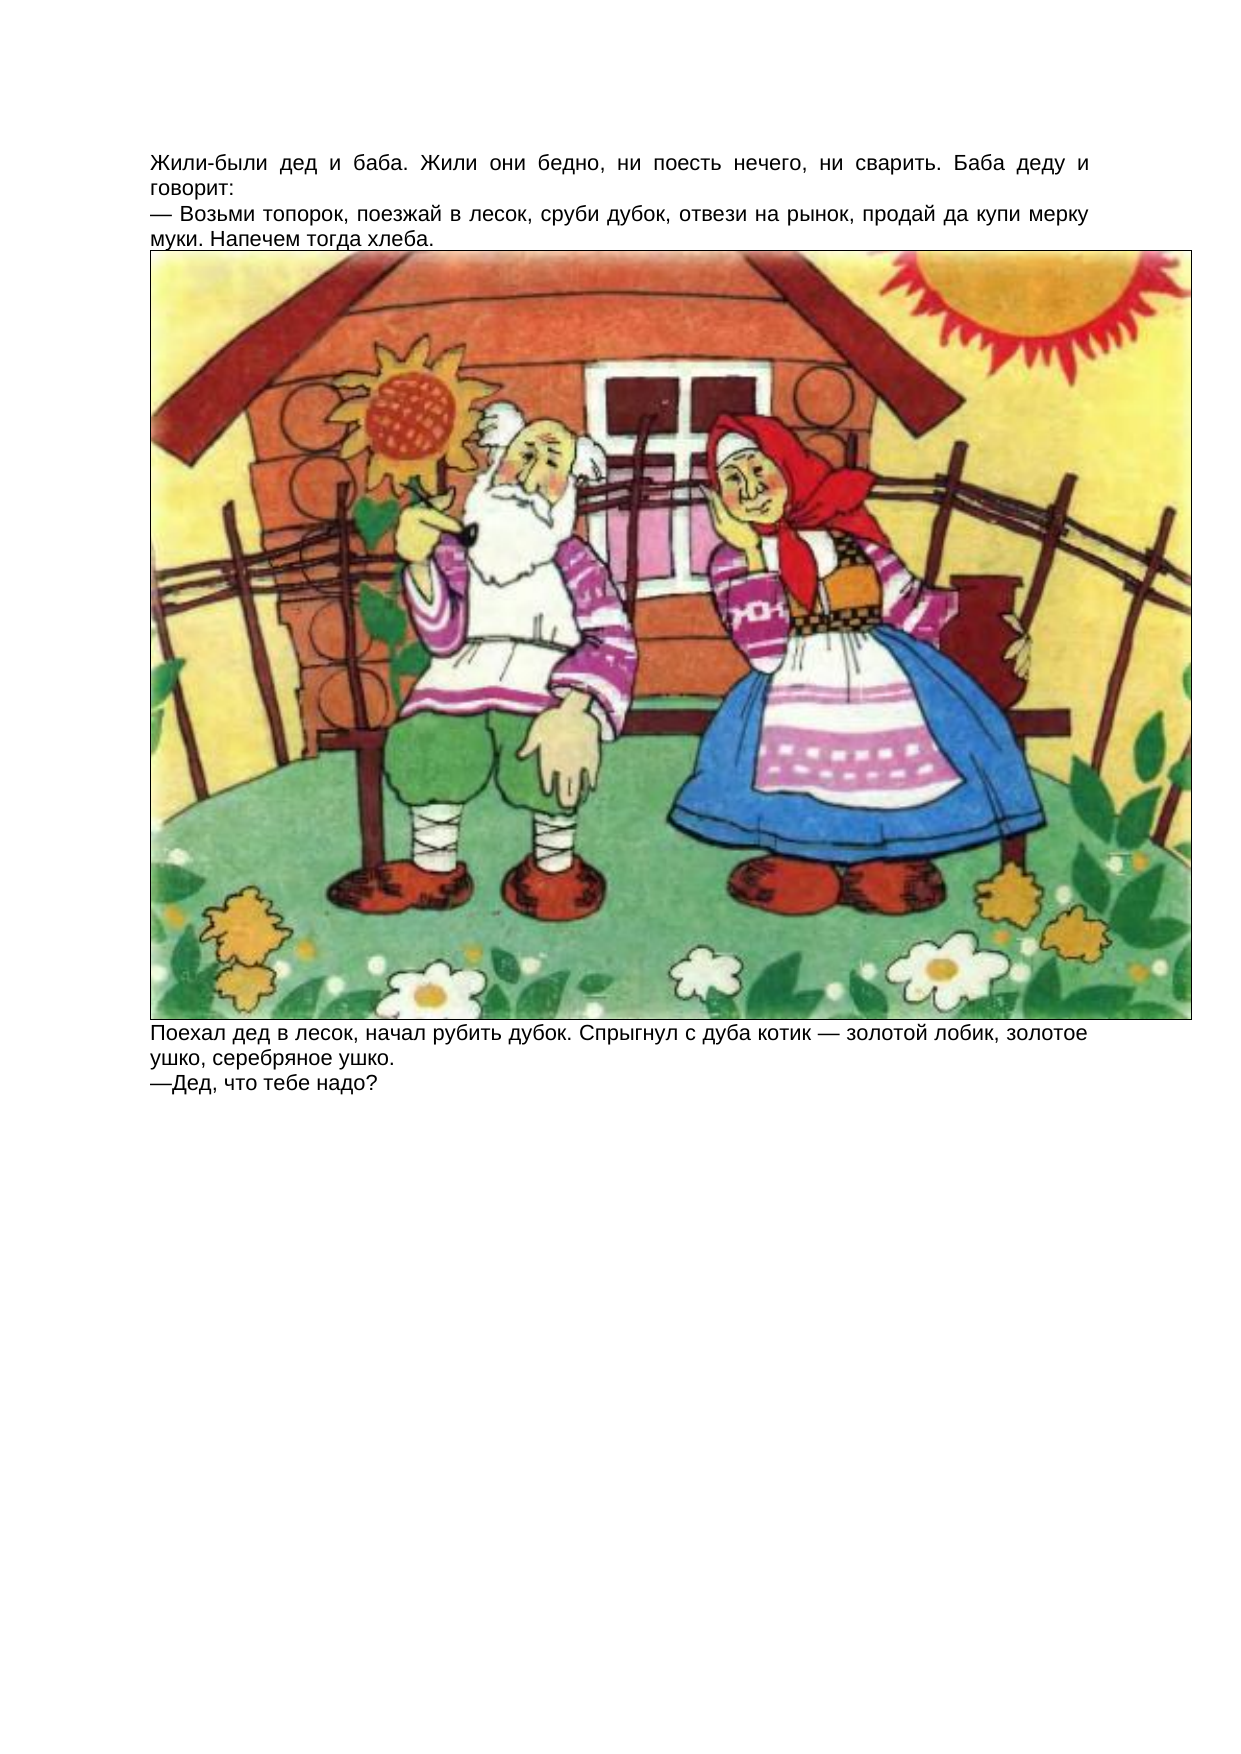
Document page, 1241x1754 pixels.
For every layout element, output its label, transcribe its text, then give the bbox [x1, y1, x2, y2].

text — Возьми топорок, поезжай в лесок, сруби дубок, отвези на рынок, продай да купи мерку муки. Напечем тогда хлеба. [150, 200, 1090, 250]
picture [151, 251, 1191, 1019]
text —Дед, что тебе надо? [150, 1070, 1090, 1095]
text Поехал дед в лесок, начал рубить дубок. Спрыгнул с дуба котик — золотой лобик, золотое ушко, серебряное ушко. [150, 1020, 1090, 1070]
text Жили-были дед и баба. Жили они бедно, ни поесть нечего, ни сварить. Баба деду и говорит: [150, 150, 1090, 200]
